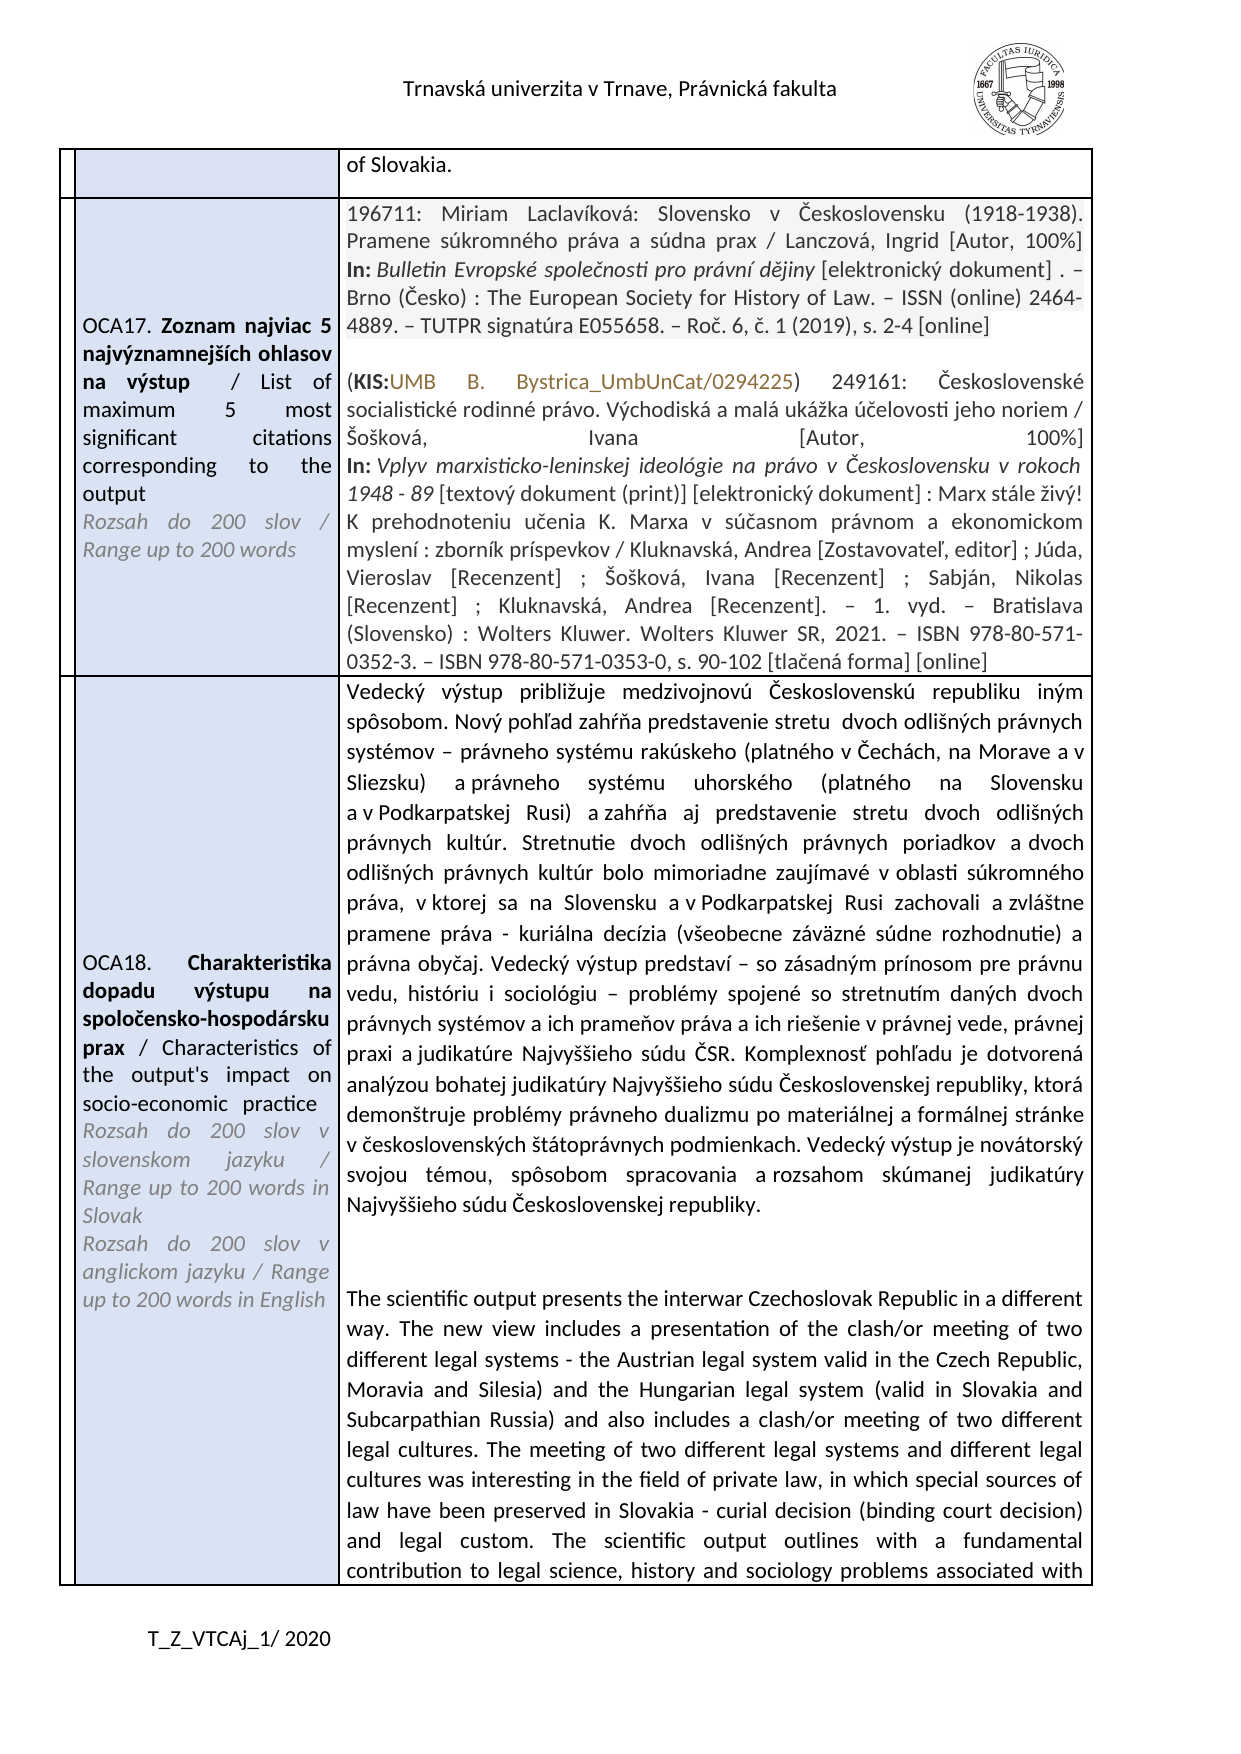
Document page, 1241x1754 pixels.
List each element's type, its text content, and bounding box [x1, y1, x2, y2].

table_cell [340, 150, 1091, 197]
picture [973, 43, 1064, 135]
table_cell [340, 677, 1091, 1584]
table_cell [61, 677, 74, 1584]
table_cell OCA17. Zoznam najviac 5 najvýznamnejších ohlasov na výstup / List of maximum 5 most significant citations corresponding to the output Rozsah do 200 slov / Range up to 200 words [76, 199, 338, 675]
table_cell [61, 150, 74, 197]
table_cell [76, 150, 338, 197]
table_cell [61, 199, 74, 675]
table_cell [76, 677, 338, 1584]
table_cell 196711: Miriam Laclavíková: Slovensko v Československu (1918-1938). Pramene súkromného práva a súdna prax / Lanczová, Ingrid [Autor, 100%] In: Bulletin Evropské společnosti pro právní dějiny [elektronický dokument] . – Brno (Česko) : The European Society for History of Law. – ISSN (online) 2464-4889. – TUTPR signatúra E055658. – Roč. 6, č. 1 (2019), s. 2-4 [online] (KIS:UMB B. Bystrica_UmbUnCat/0294225) 249161: Československé socialistické rodinné právo. Východiská a malá ukážka účelovosti jeho noriem / Šošková, Ivana [Autor, 100%] In: Vplyv marxisticko-leninskej ideológie na právo v Československu v rokoch 1948 - 89 [textový dokument (print)] [elektronický dokument] : Marx stále živý! K prehodnoteniu učenia K. Marxa v súčasnom právnom a ekonomickom myslení : zborník príspevkov / Kluknavská, Andrea [Zostavovateľ, editor] ; Júda, Vieroslav [Recenzent] ; Šošková, Ivana [Recenzent] ; Sabján, Nikolas [Recenzent] ; Kluknavská, Andrea [Recenzent]. – 1. vyd. – Bratislava (Slovensko) : Wolters Kluwer. Wolters Kluwer SR, 2021. – ISBN 978-80-571-0352-3. – ISBN 978-80-571-0353-0, s. 90-102 [tlačená forma] [online] [340, 199, 1091, 675]
